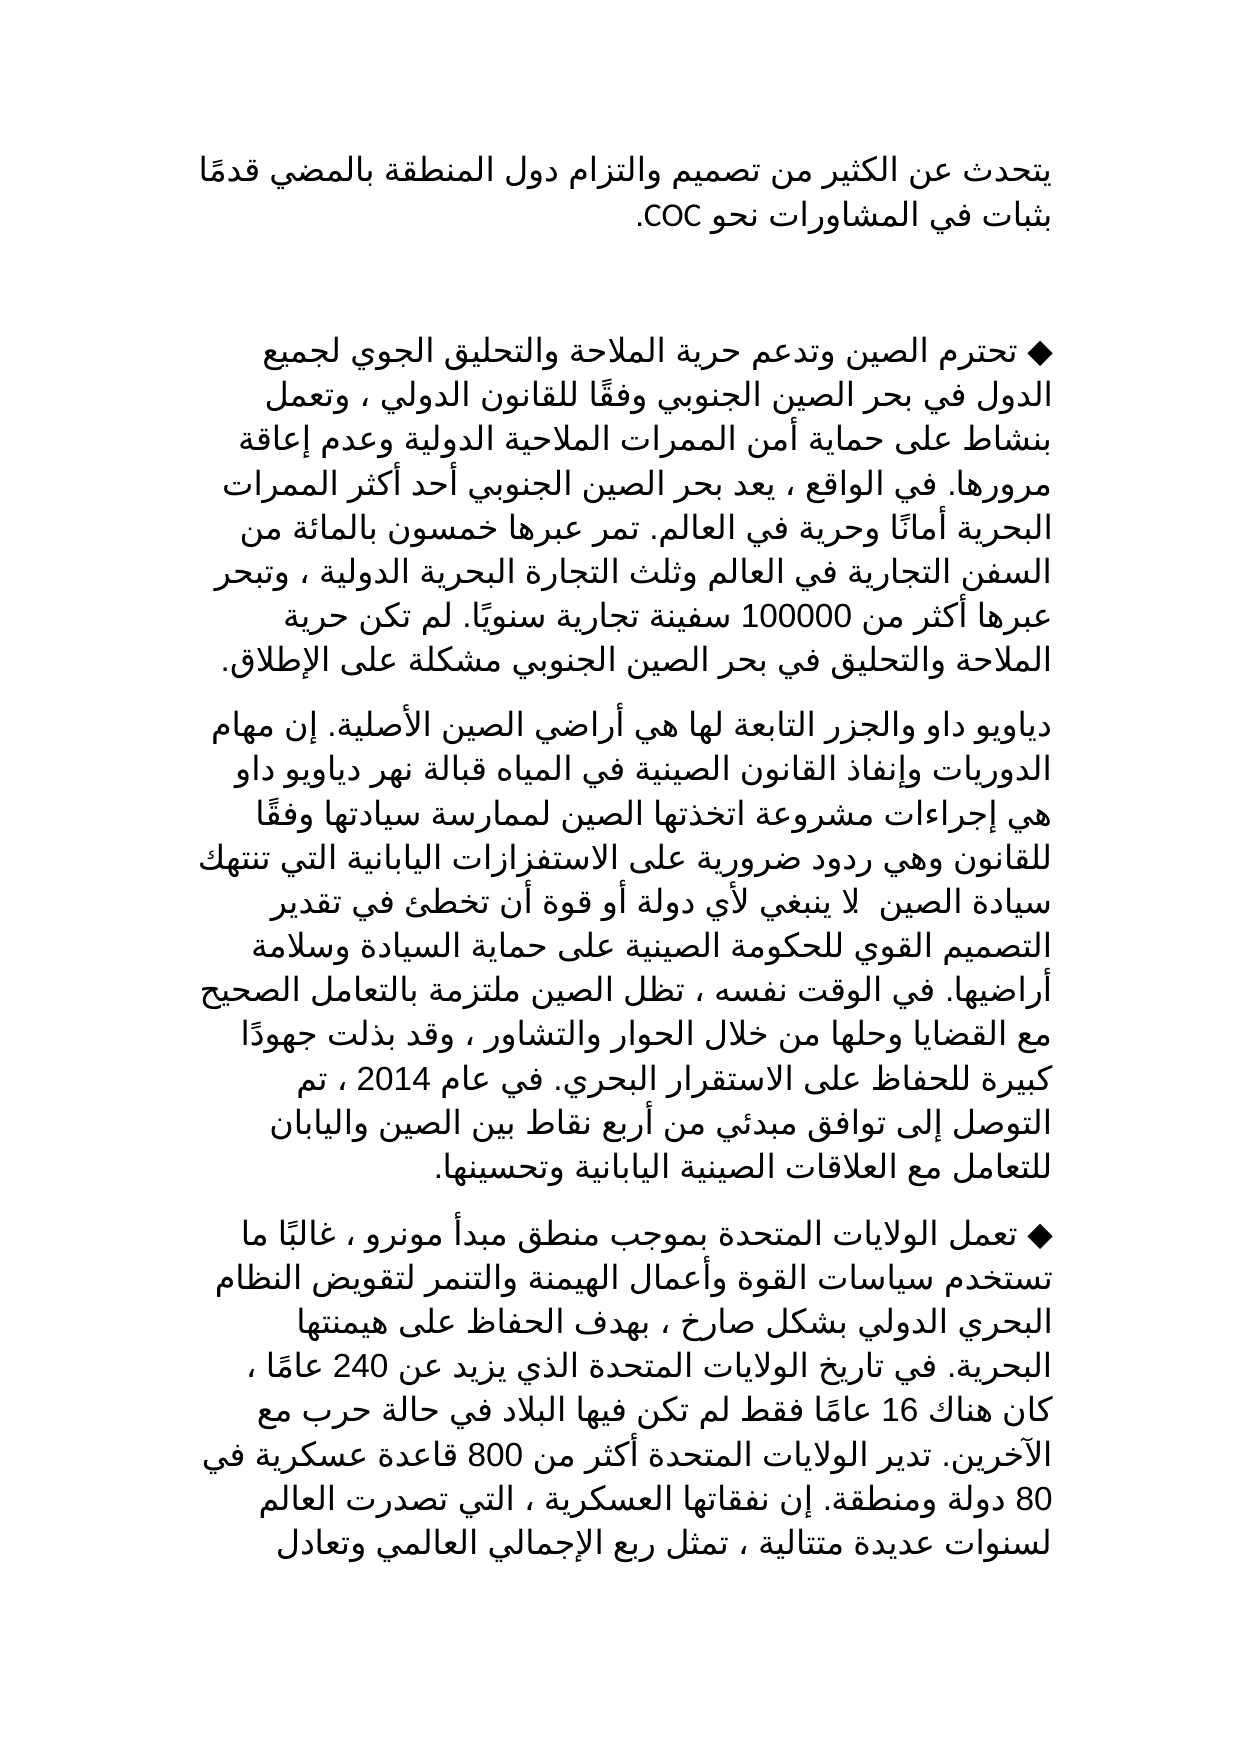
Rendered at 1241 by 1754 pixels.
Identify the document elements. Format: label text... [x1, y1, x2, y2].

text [187, 1212, 1053, 1561]
text دياويو داو والجزر التابعة لها هي أراضي الصين الأصلية. إن مهام الدوريات وإنفاذ القانون الصينية في المياه قبالة نهر دياويو داو هي إجراءات مشروعة اتخذتها الصين لممارسة سيادتها وفقًا للقانون وهي ردود ضرورية على الاستفزازات اليابانية التي تنتهك سيادة الصين. لا ينبغي لأي دولة أو قوة أن تخطئ في تقدير التصميم القوي للحكومة الصينية على حماية السيادة وسلامة أراضيها. في الوقت نفسه ، تظل الصين ملتزمة بالتعامل الصحيح مع القضايا وحلها من خلال الحوار والتشاور ، وقد بذلت جهودًا كبيرة للحفاظ على الاستقرار البحري. في عام 2014 ، تم التوصل إلى توافق مبدئي من أربع نقاط بين الصين واليابان للتعامل مع العلاقات الصينية اليابانية وتحسينها. [187, 705, 1053, 1185]
text ◆ تحترم الصين وتدعم حرية الملاحة والتحليق الجوي لجميع الدول في بحر الصين الجنوبي وفقًا للقانون الدولي ، وتعمل بنشاط على حماية أمن الممرات الملاحية الدولية وعدم إعاقة مرورها. في الواقع ، يعد بحر الصين الجنوبي أحد أكثر الممرات البحرية أمانًا وحرية في العالم. تمر عبرها خمسون بالمائة من السفن التجارية في العالم وثلث التجارة البحرية الدولية ، وتبحر عبرها أكثر من 100000 سفينة تجارية سنويًا. لم تكن حرية الملاحة والتحليق في بحر الصين الجنوبي مشكلة على الإطلاق. [187, 329, 1053, 679]
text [187, 150, 1053, 235]
